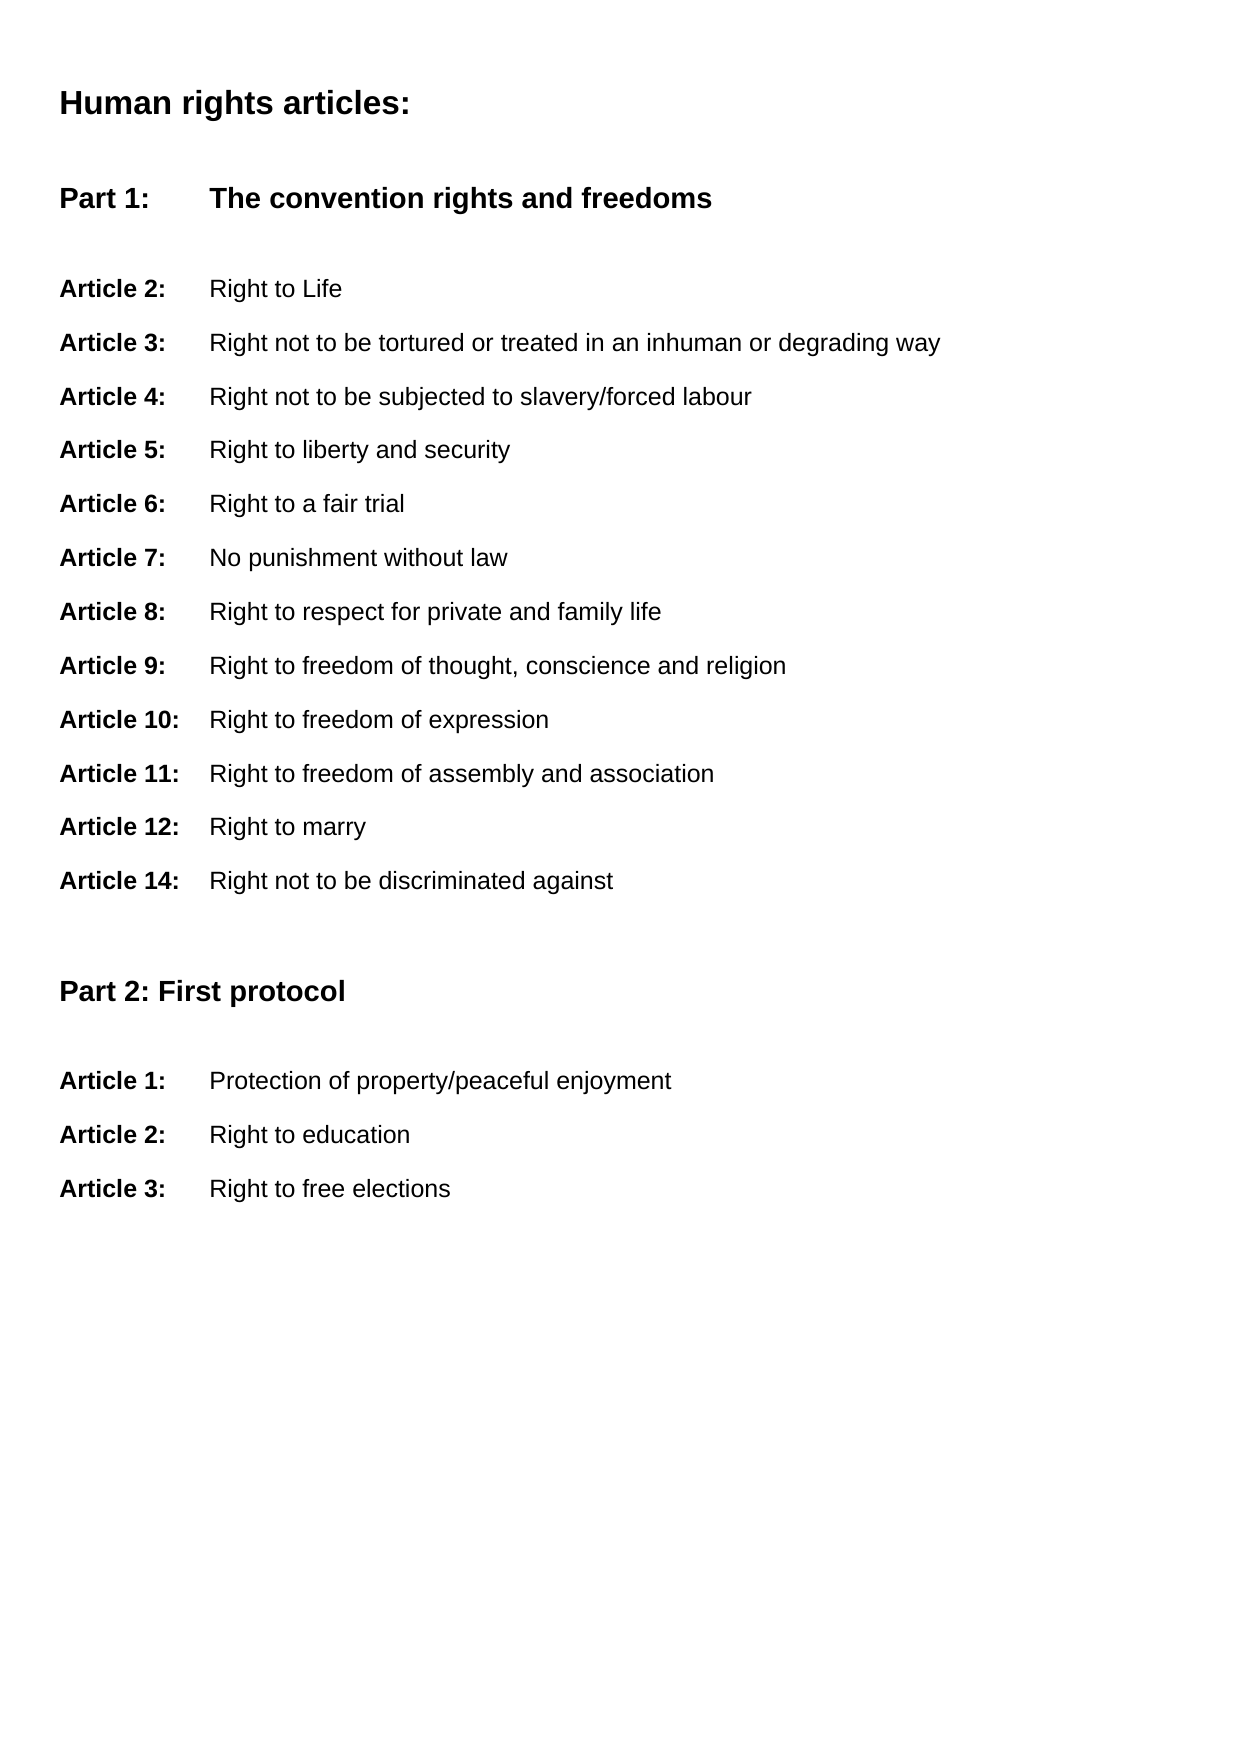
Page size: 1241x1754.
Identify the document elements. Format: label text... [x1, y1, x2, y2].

text Article 5: Right to liberty and security [59, 435, 1090, 464]
text Article 6: Right to a fair trial [59, 489, 1090, 518]
subtitle Human rights articles: [59, 83, 1090, 122]
text Article 10: Right to freedom of expression [59, 705, 1090, 733]
subtitle Part 1: The convention rights and freedoms [59, 181, 1090, 215]
text Article 11: Right to freedom of assembly and association [59, 758, 1090, 787]
text Article 14: Right not to be discriminated against [59, 866, 1090, 895]
text Article 2: Right to Life [59, 274, 1090, 303]
text Article 7: No punishment without law [59, 543, 1090, 572]
text Article 9: Right to freedom of thought, conscience and religion [59, 651, 1090, 679]
text Article 2: Right to education [59, 1120, 1090, 1149]
subtitle Part 2: First protocol [59, 974, 1090, 1007]
text Article 8: Right to respect for private and family life [59, 597, 1090, 626]
text Article 3: Right not to be tortured or treated in an inhuman or degrading way [59, 328, 1090, 356]
text Article 1: Protection of property/peaceful enjoyment [59, 1066, 1090, 1095]
text Article 4: Right not to be subjected to slavery/forced labour [59, 382, 1090, 410]
text Article 3: Right to free elections [59, 1174, 1090, 1203]
text Article 12: Right to marry [59, 812, 1090, 841]
